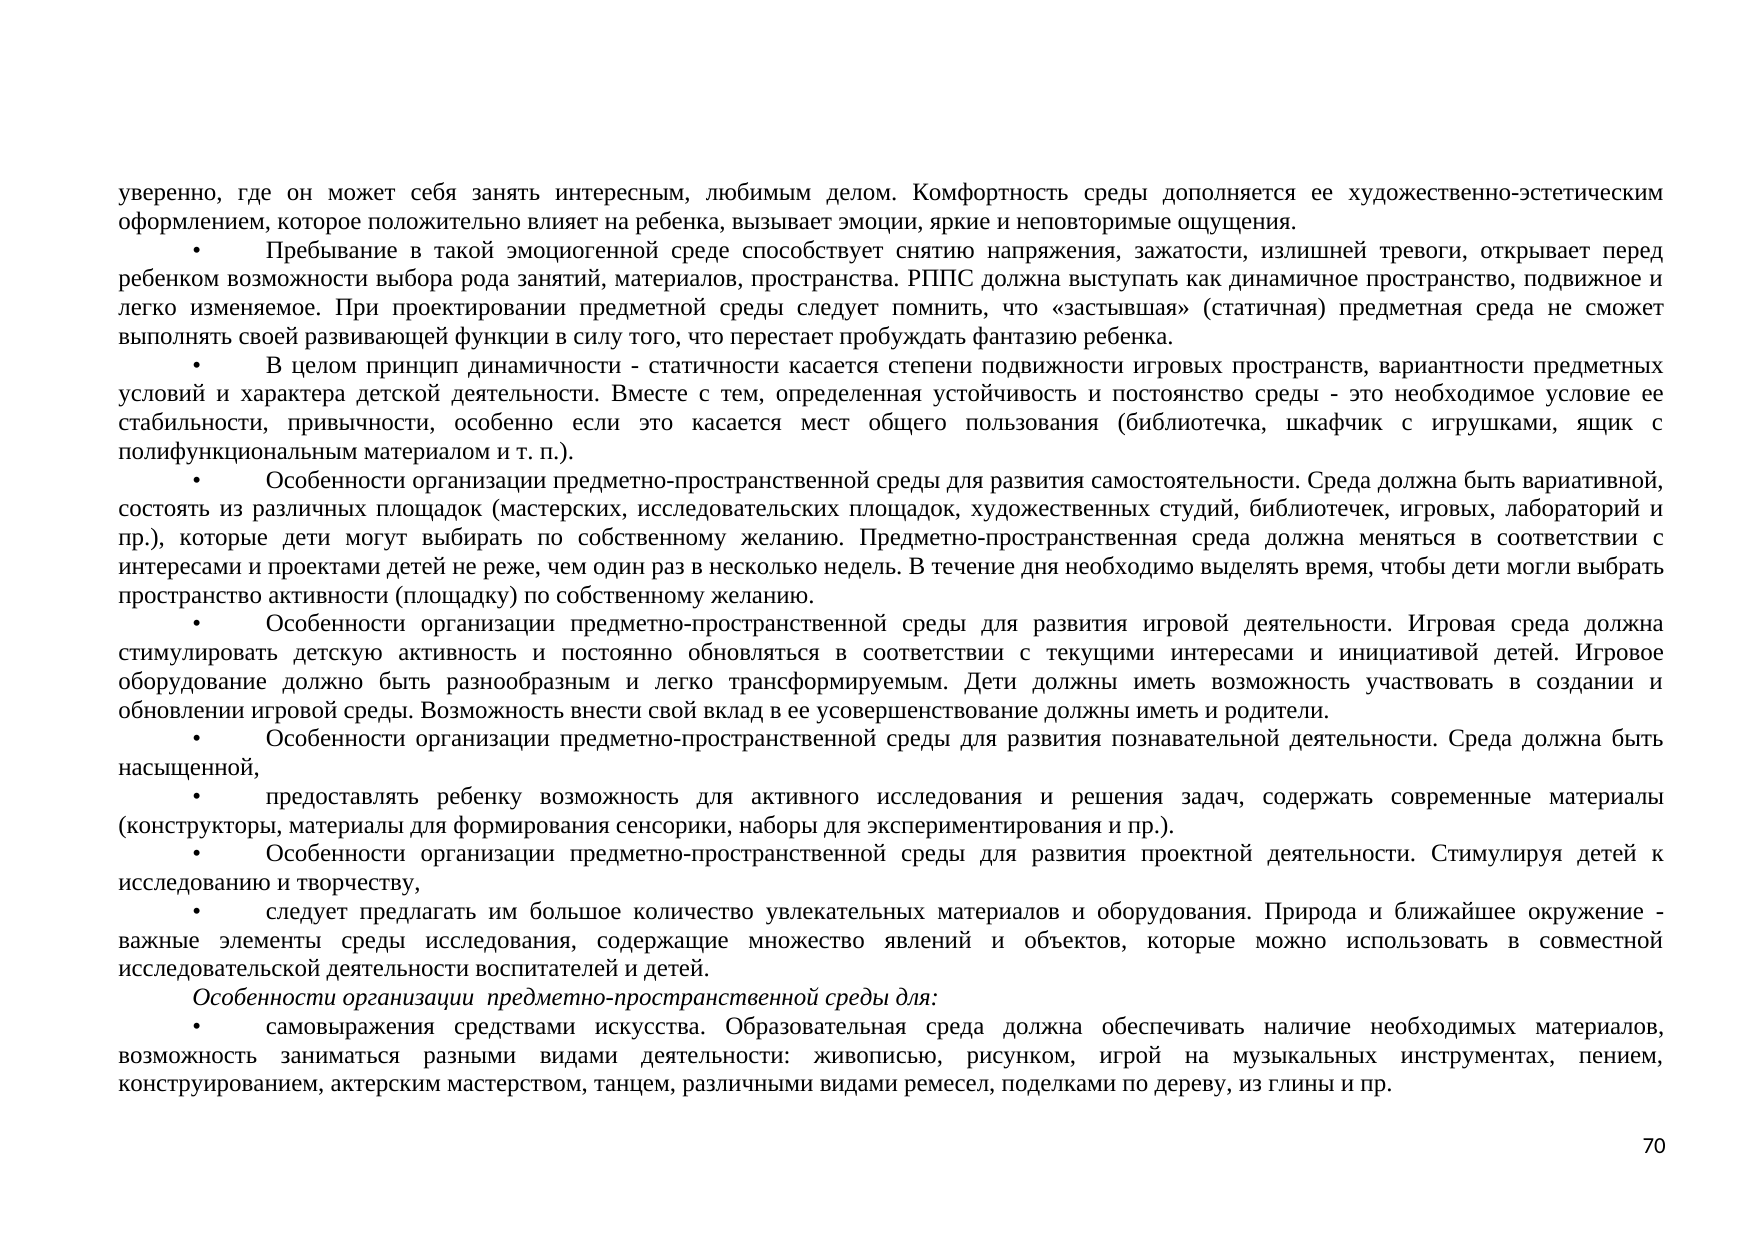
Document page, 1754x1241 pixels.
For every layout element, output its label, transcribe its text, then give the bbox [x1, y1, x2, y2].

text • Особенности организации предметно-пространственной среды для развития самостоятельности. Среда должна быть вариативной, состоять из различных площадок (мастерских, исследовательских площадок, художественных студий, библиотечек, игровых, лабораторий и пр.), которые дети могут выбирать по собственному желанию. Предметно-пространственная среда должна меняться в соответствии с интересами и проектами детей не реже, чем один раз в несколько недель. В течение дня необходимо выделять время, чтобы дети могли выбрать пространство активности (площадку) по собственному желанию. [118, 465, 1665, 608]
text • Особенности организации предметно-пространственной среды для развития проектной деятельности. Стимулируя детей к исследованию и творчеству, [118, 838, 1665, 896]
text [118, 177, 1665, 235]
text • следует предлагать им большое количество увлекательных материалов и оборудования. Природа и ближайшее окружение - важные элементы среды исследования, содержащие множество явлений и объектов, которые можно использовать в совместной исследовательской деятельности воспитателей и детей. [118, 896, 1665, 982]
text • Особенности организации предметно-пространственной среды для развития познавательной деятельности. Среда должна быть насыщенной, [118, 723, 1665, 781]
text • самовыражения средствами искусства. Образовательная среда должна обеспечивать наличие необходимых материалов, возможность заниматься разными видами деятельности: живописью, рисунком, игрой на музыкальных инструментах, пением, конструированием, актерским мастерством, танцем, различными видами ремесел, поделками по дереву, из глины и пр. [118, 1011, 1665, 1097]
text • Пребывание в такой эмоциогенной среде способствует снятию напряжения, зажатости, излишней тревоги, открывает перед ребенком возможности выбора рода занятий, материалов, пространства. РППС должна выступать как динамичное пространство, подвижное и легко изменяемое. При проектировании предметной среды следует помнить, что «застывшая» (статичная) предметная среда не сможет выполнять своей развивающей функции в силу того, что перестает пробуждать фантазию ребенка. [118, 235, 1665, 350]
text Особенности организации предметно-пространственной среды для: [118, 982, 1665, 1011]
text • В целом принцип динамичности - статичности касается степени подвижности игровых пространств, вариантности предметных условий и характера детской деятельности. Вместе с тем, определенная устойчивость и постоянство среды - это необходимое условие ее стабильности, привычности, особенно если это касается мест общего пользования (библиотечка, шкафчик с игрушками, ящик с полифункциональным материалом и т. п.). [118, 350, 1665, 465]
text • предоставлять ребенку возможность для активного исследования и решения задач, содержать современные материалы (конструкторы, материалы для формирования сенсорики, наборы для экспериментирования и пр.). [118, 781, 1665, 838]
text • Особенности организации предметно-пространственной среды для развития игровой деятельности. Игровая среда должна стимулировать детскую активность и постоянно обновляться в соответствии с текущими интересами и инициативой детей. Игровое оборудование должно быть разнообразным и легко трансформируемым. Дети должны иметь возможность участвовать в создании и обновлении игровой среды. Возможность внести свой вклад в ее усовершенствование должны иметь и родители. [118, 608, 1665, 723]
